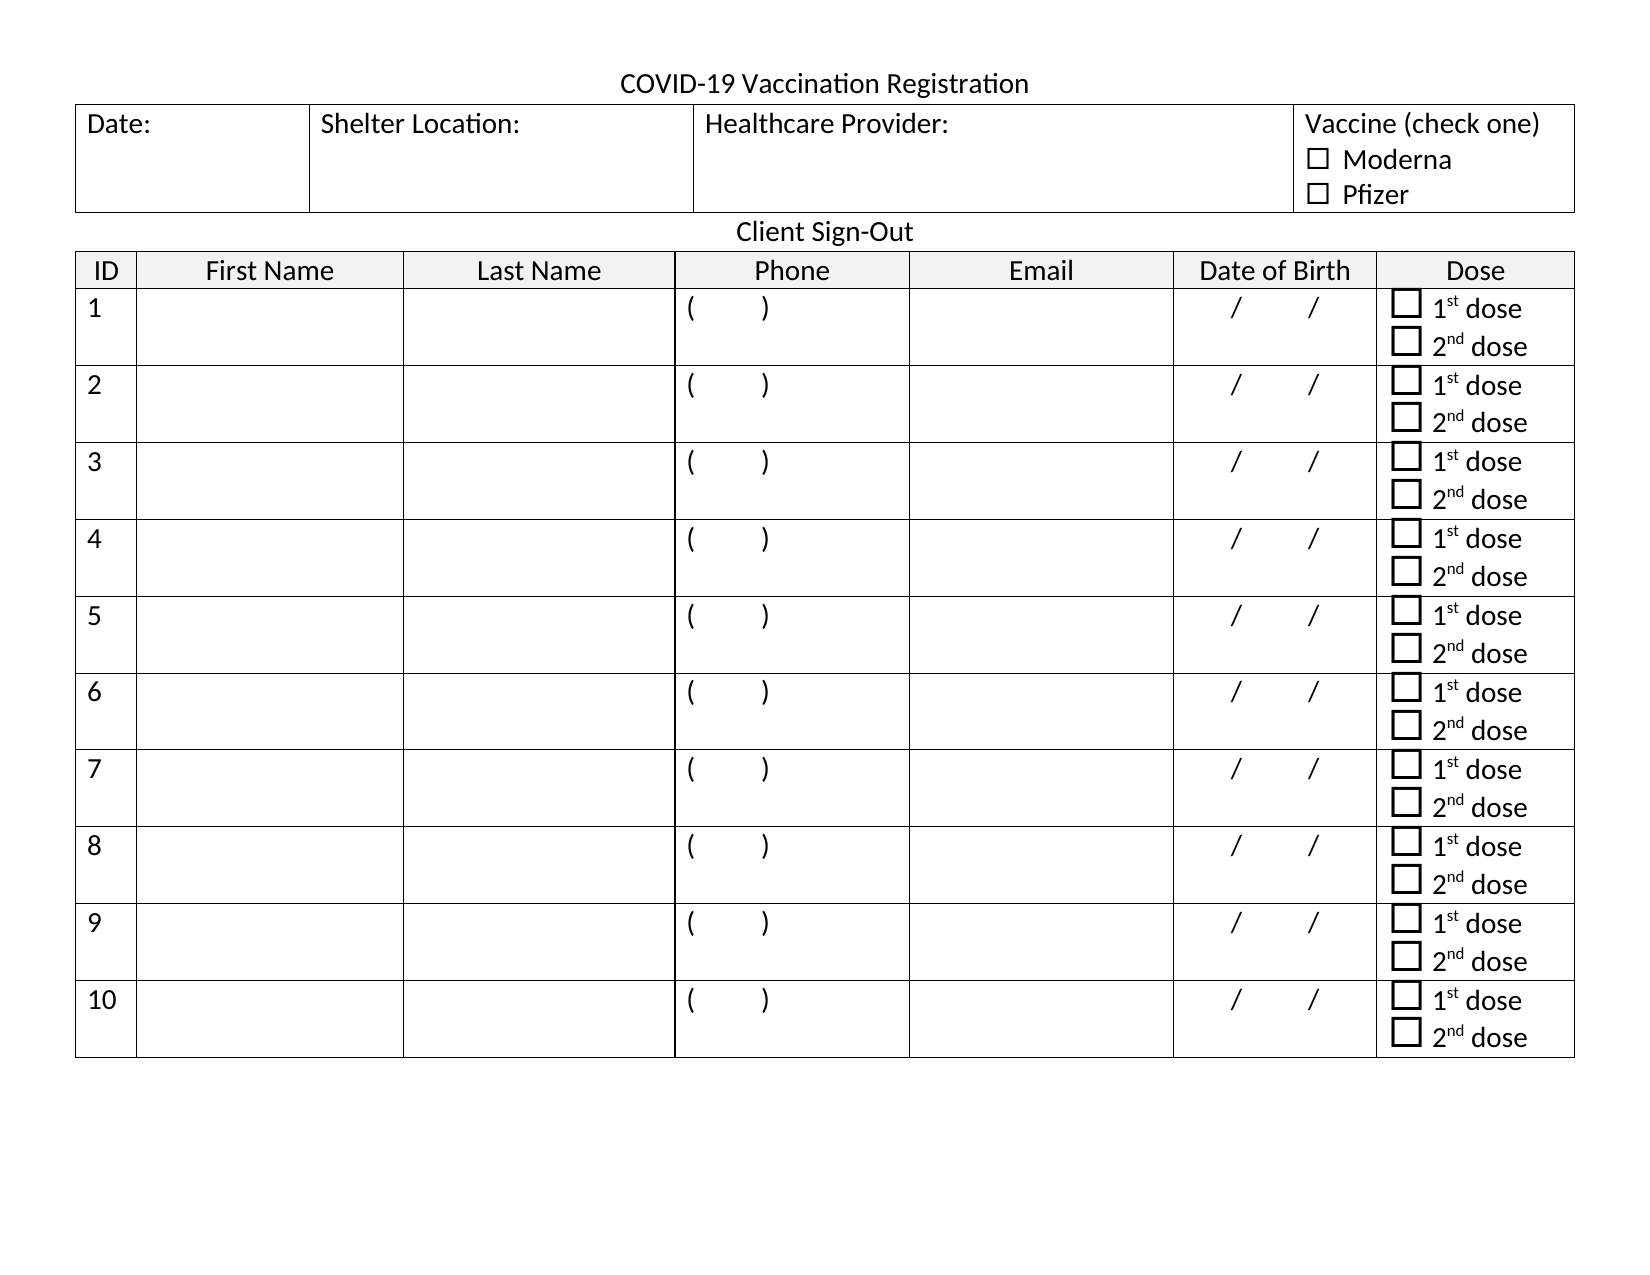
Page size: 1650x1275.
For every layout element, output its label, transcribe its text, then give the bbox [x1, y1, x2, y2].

table_cell / / [1174, 674, 1376, 749]
table_cell [910, 904, 1173, 980]
table_cell [137, 443, 403, 519]
table_cell ( ) [676, 289, 909, 365]
table_cell / / [1174, 904, 1376, 980]
table_cell / / [1174, 443, 1376, 519]
table_header Date: [76, 105, 309, 212]
table_cell 1st dose 2nd dose [1377, 827, 1574, 903]
table_cell 9 [76, 904, 136, 980]
table_cell [910, 289, 1173, 365]
table_cell [404, 904, 674, 980]
text Client Sign-Out [75, 213, 1575, 249]
table_cell / / [1174, 750, 1376, 826]
table_cell [910, 443, 1173, 519]
table_cell [910, 674, 1173, 749]
table_cell [137, 366, 403, 442]
table_cell [404, 827, 674, 903]
table_header ID [76, 252, 136, 288]
table_cell 1st dose 2nd dose [1377, 904, 1574, 980]
table_cell [137, 827, 403, 903]
table_cell [404, 520, 674, 596]
table_cell 1 [76, 289, 136, 365]
table_cell / / [1174, 827, 1376, 903]
table_cell [137, 674, 403, 749]
table_cell ( ) [676, 366, 909, 442]
table_cell / / [1174, 366, 1376, 442]
table_header Shelter Location: [310, 105, 693, 212]
table_cell [910, 981, 1173, 1057]
table_cell 7 [76, 750, 136, 826]
table_cell 1st dose 2nd dose [1377, 289, 1574, 365]
table_cell [910, 520, 1173, 596]
table_cell ( ) [676, 904, 909, 980]
table_cell [137, 904, 403, 980]
table_cell [404, 597, 674, 672]
table_cell [910, 366, 1173, 442]
table_cell [137, 289, 403, 365]
table_header Last Name [404, 252, 674, 288]
table_cell ( ) [676, 750, 909, 826]
table_cell ( ) [676, 827, 909, 903]
table_cell 2 [76, 366, 136, 442]
table_cell 5 [76, 597, 136, 672]
table_cell [910, 827, 1173, 903]
table_cell 1st dose 2nd dose [1377, 366, 1574, 442]
table_cell ( ) [676, 674, 909, 749]
table_cell [137, 520, 403, 596]
table_cell [137, 597, 403, 672]
table_cell 1st dose 2nd dose [1377, 750, 1574, 826]
table_header Phone [676, 252, 909, 288]
table_cell [137, 750, 403, 826]
table_cell 3 [76, 443, 136, 519]
table_cell 1st dose 2nd dose [1377, 597, 1574, 672]
table_header Healthcare Provider: [694, 105, 1293, 212]
table_cell 1st dose 2nd dose [1377, 981, 1574, 1057]
table_cell 1st dose 2nd dose [1377, 443, 1574, 519]
table_cell [404, 366, 674, 442]
table_cell / / [1174, 981, 1376, 1057]
table_cell [910, 597, 1173, 672]
table_cell [404, 750, 674, 826]
table_cell 6 [76, 674, 136, 749]
table_cell / / [1174, 289, 1376, 365]
table_cell 1st dose 2nd dose [1377, 520, 1574, 596]
table_header Date of Birth [1174, 252, 1376, 288]
table_header First Name [137, 252, 403, 288]
table_cell ( ) [676, 443, 909, 519]
table_cell ( ) [676, 520, 909, 596]
table_cell ( ) [676, 981, 909, 1057]
table_cell / / [1174, 520, 1376, 596]
table_cell [404, 289, 674, 365]
table_cell 8 [76, 827, 136, 903]
table_cell 4 [76, 520, 136, 596]
text COVID-19 Vaccination Registration [75, 66, 1575, 101]
table_cell [404, 674, 674, 749]
table_cell [137, 981, 403, 1057]
table_cell ( ) [676, 597, 909, 672]
table_header Email [910, 252, 1173, 288]
table_header Vaccine (check one) Moderna Pfizer [1294, 105, 1574, 212]
table_header Dose [1377, 252, 1574, 288]
table_cell / / [1174, 597, 1376, 672]
table_cell 1st dose 2nd dose [1377, 674, 1574, 749]
table_cell [404, 443, 674, 519]
table_cell [404, 981, 674, 1057]
table_cell [910, 750, 1173, 826]
table_cell 10 [76, 981, 136, 1057]
